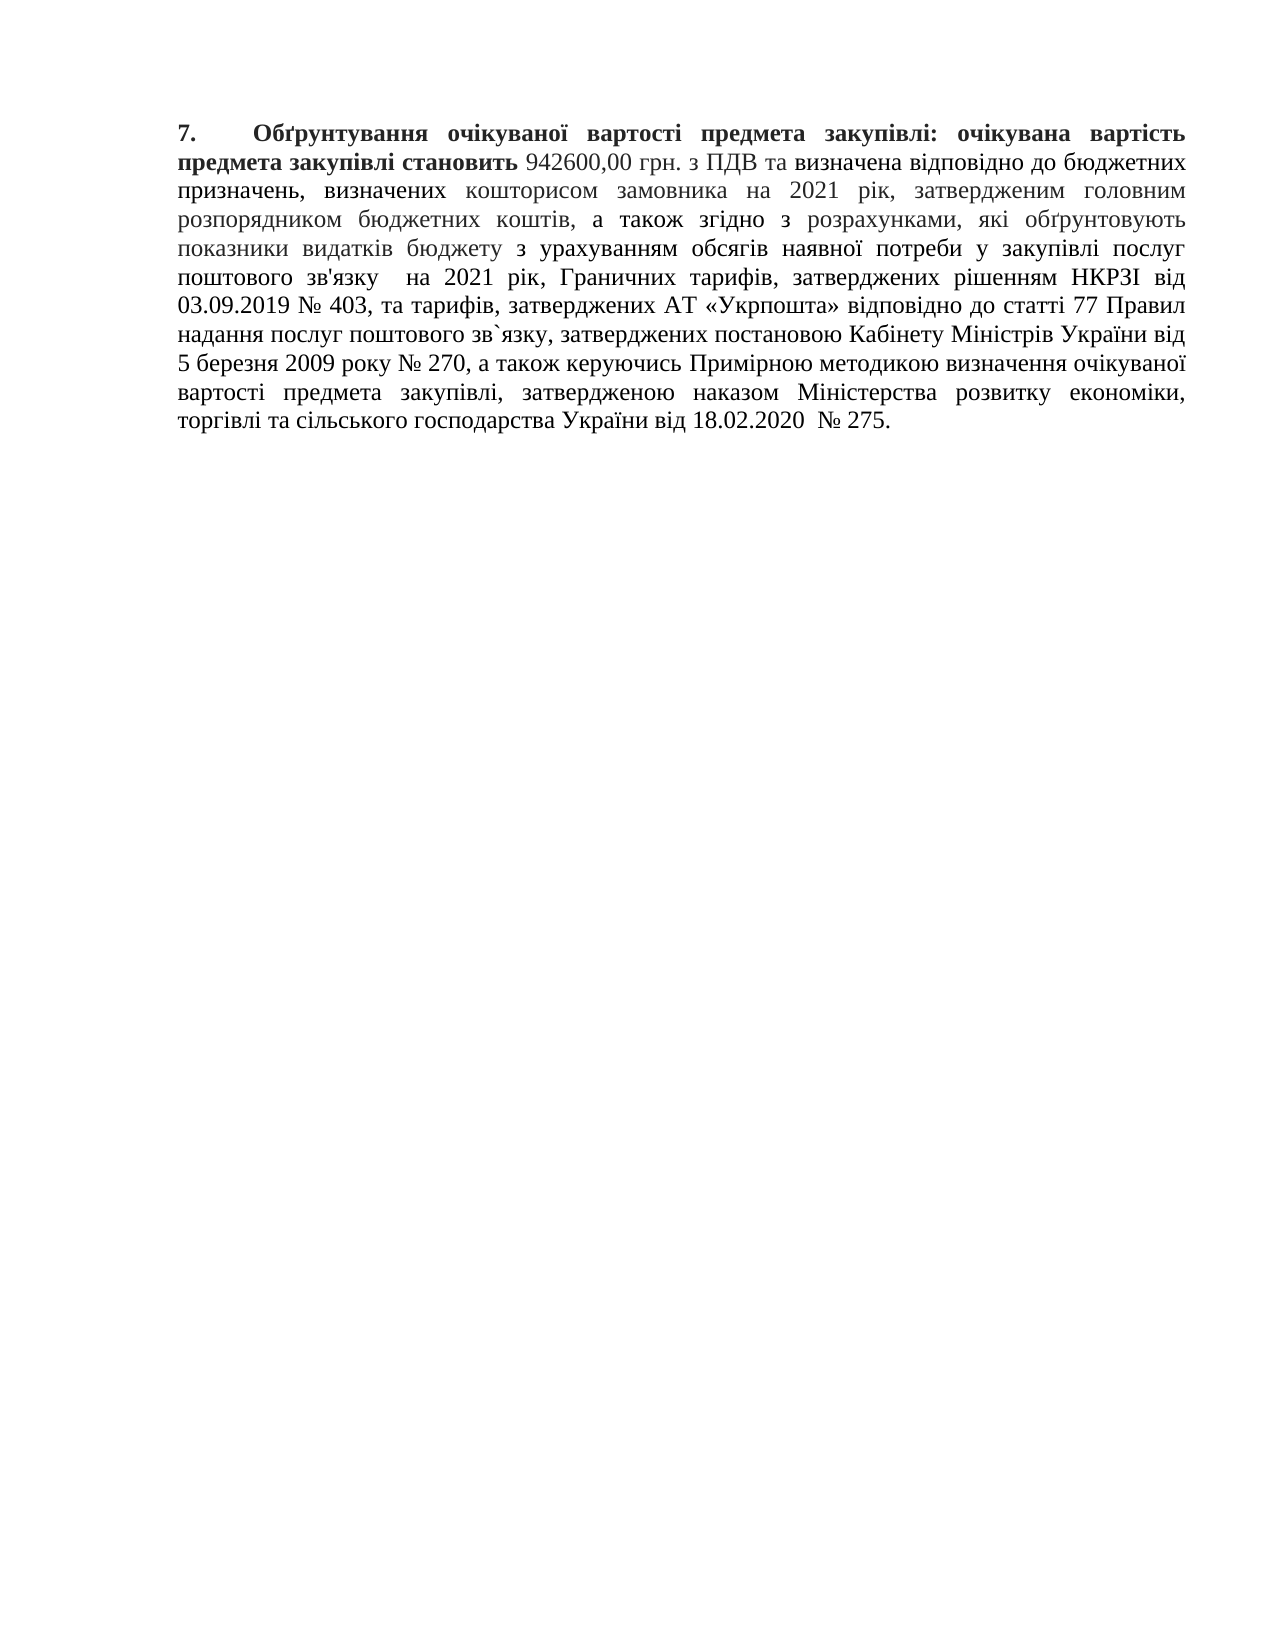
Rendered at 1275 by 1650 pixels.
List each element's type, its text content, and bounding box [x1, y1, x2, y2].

text 7. Обґрунтування очікуваної вартості предмета закупівлі: очікувана вартість предмета закупівлі становить 942600,00 грн. з ПДВ та визначена відповідно до бюджетних призначень, визначених кошторисом замовника на 2021 рік, затвердженим головним розпорядником бюджетних коштів, а також згідно з розрахунками, які обґрунтовують показники видатків бюджету з урахуванням обсягів наявної потреби у закупівлі послуг поштового зв'язку на 2021 рік, Граничних тарифів, затверджених рішенням НКРЗІ від 03.09.2019 № 403, та тарифів, затверджених АТ «Укрпошта» відповідно до статті 77 Правил надання послуг поштового зв`язку, затверджених постановою Кабінету Міністрів України від 5 березня 2009 року № 270, а також керуючись Примірною методикою визначення очікуваної вартості предмета закупівлі, затвердженою наказом Міністерства розвитку економіки, торгівлі та сільського господарства України від 18.02.2020 № 275. [177, 118, 1186, 434]
